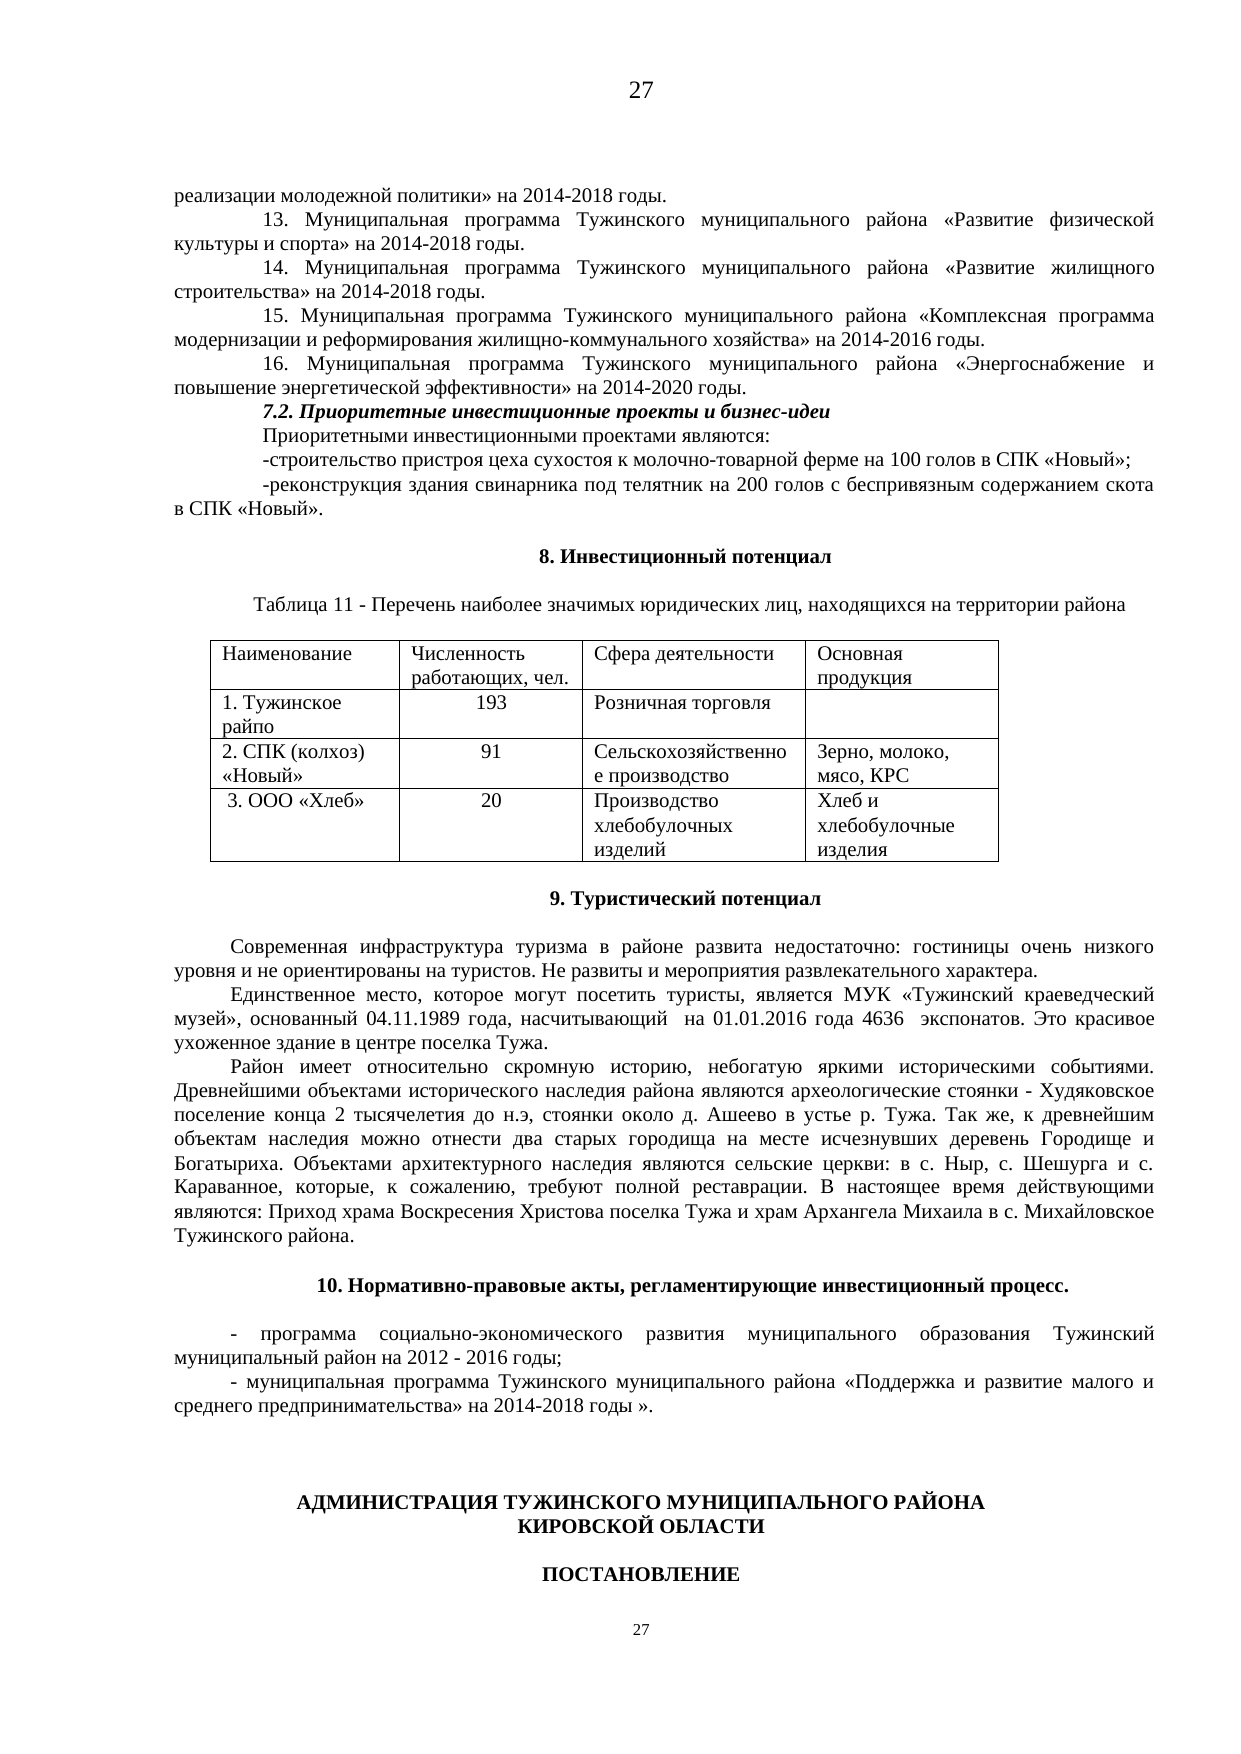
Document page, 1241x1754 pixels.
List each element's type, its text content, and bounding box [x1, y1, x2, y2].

text АДМИНИСТРАЦИЯ ТУЖИНСКОГО МУНИЦИПАЛЬНОГО РАЙОНА [59, 1489, 1181, 1514]
text КИРОВСКОЙ ОБЛАСТИ [59, 1514, 1181, 1538]
text ПОСТАНОВЛЕНИЕ [59, 1562, 1181, 1586]
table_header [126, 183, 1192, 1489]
